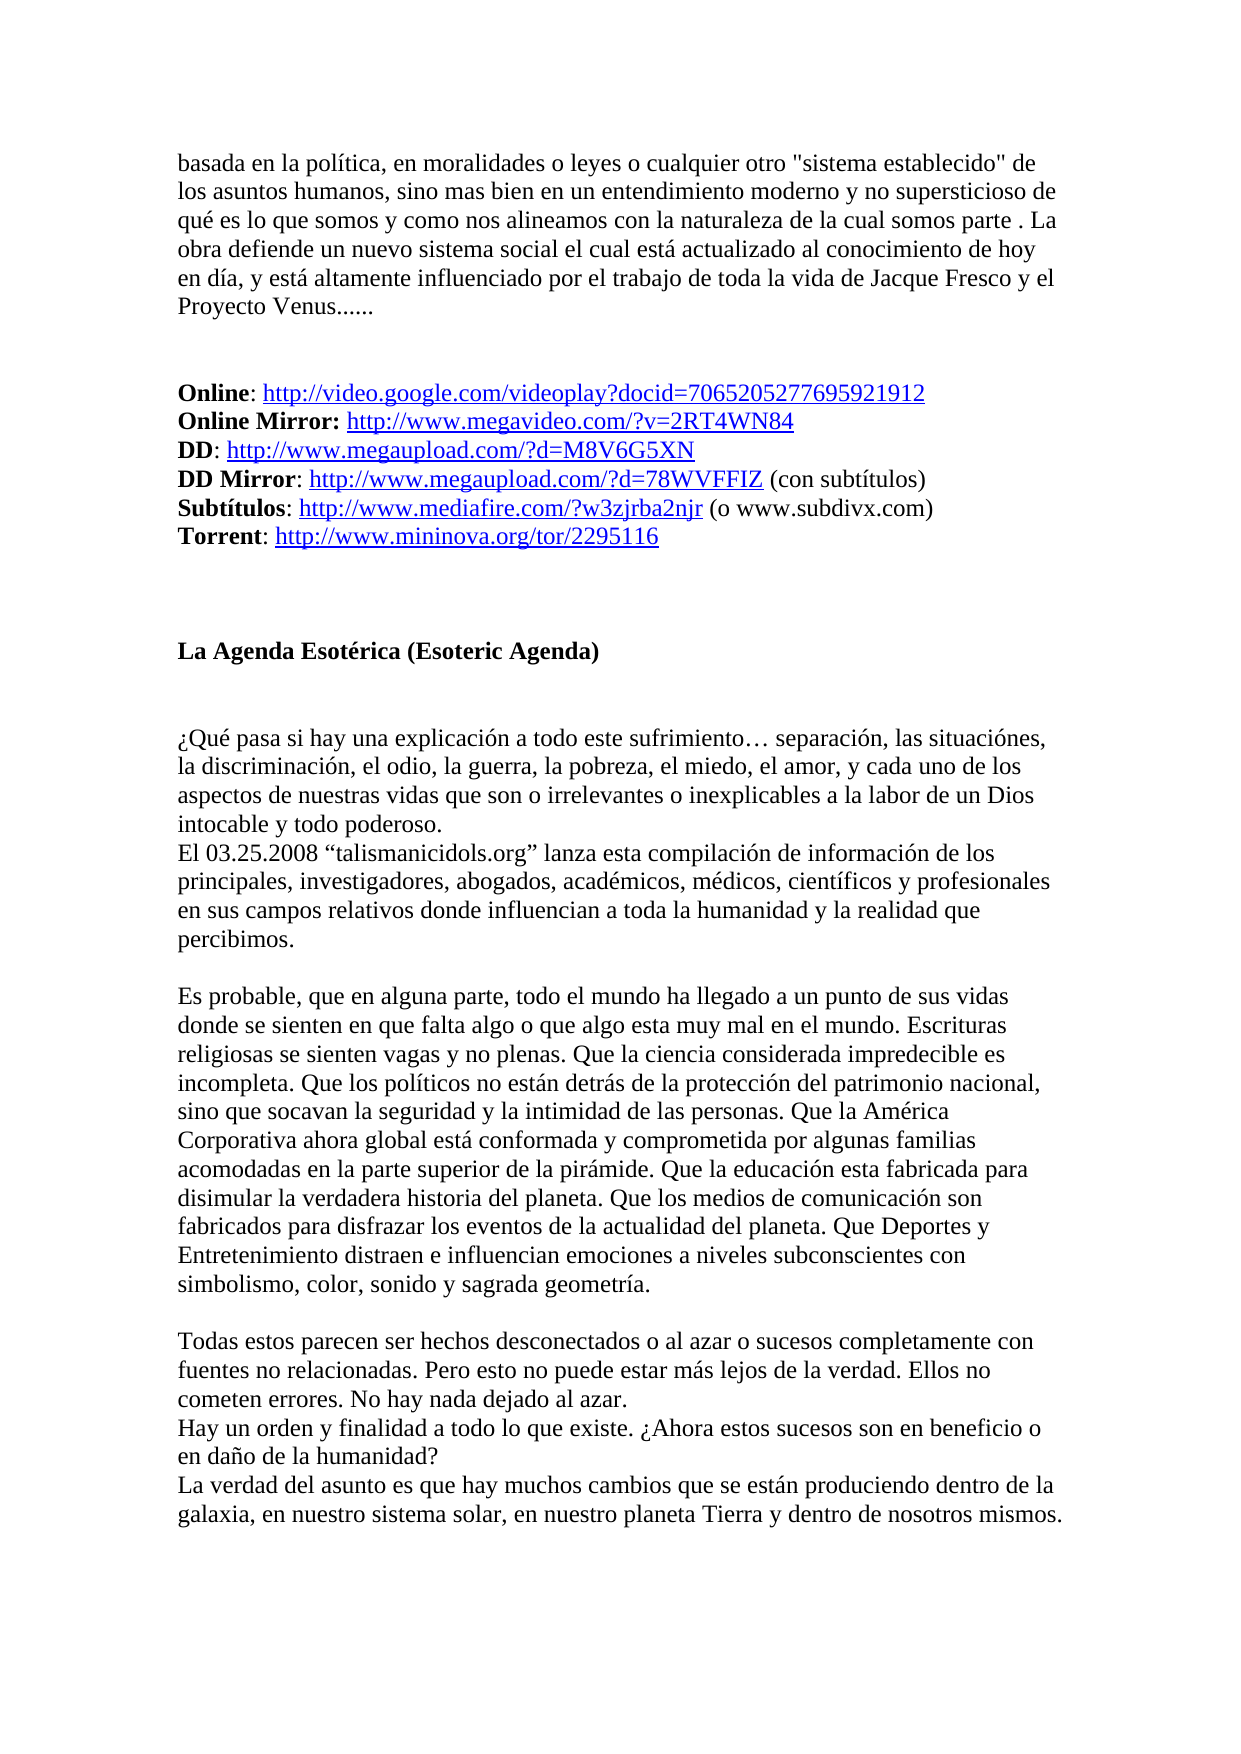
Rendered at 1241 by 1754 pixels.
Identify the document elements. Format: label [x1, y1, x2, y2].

text [177, 148, 1063, 1585]
